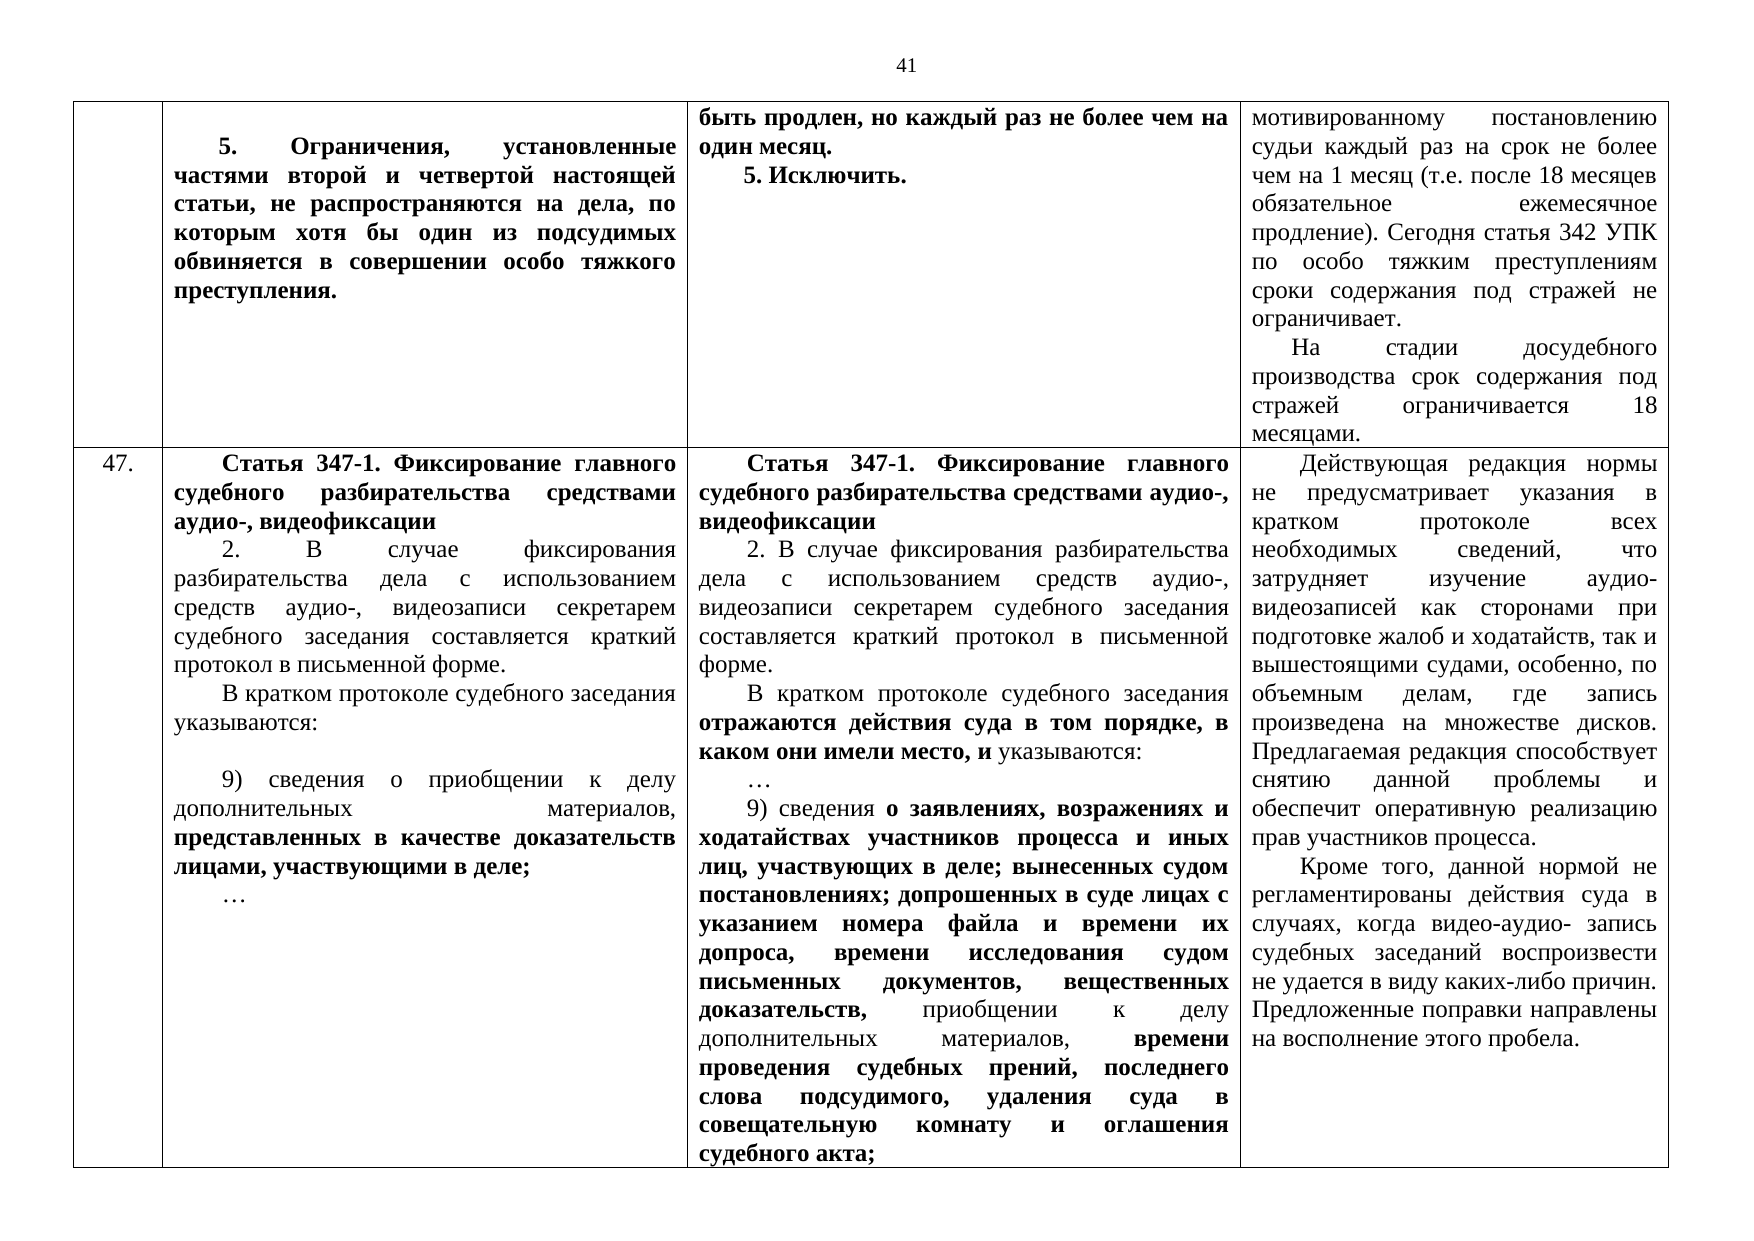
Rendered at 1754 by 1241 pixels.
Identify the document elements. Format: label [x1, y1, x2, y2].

table_cell [74, 102, 162, 447]
table_cell [688, 102, 1240, 447]
table_cell [163, 448, 687, 1167]
table_cell [74, 448, 162, 1167]
table_cell [1241, 448, 1668, 1167]
table_cell [1241, 102, 1668, 447]
table_cell [688, 448, 1240, 1167]
table_cell [163, 102, 687, 447]
